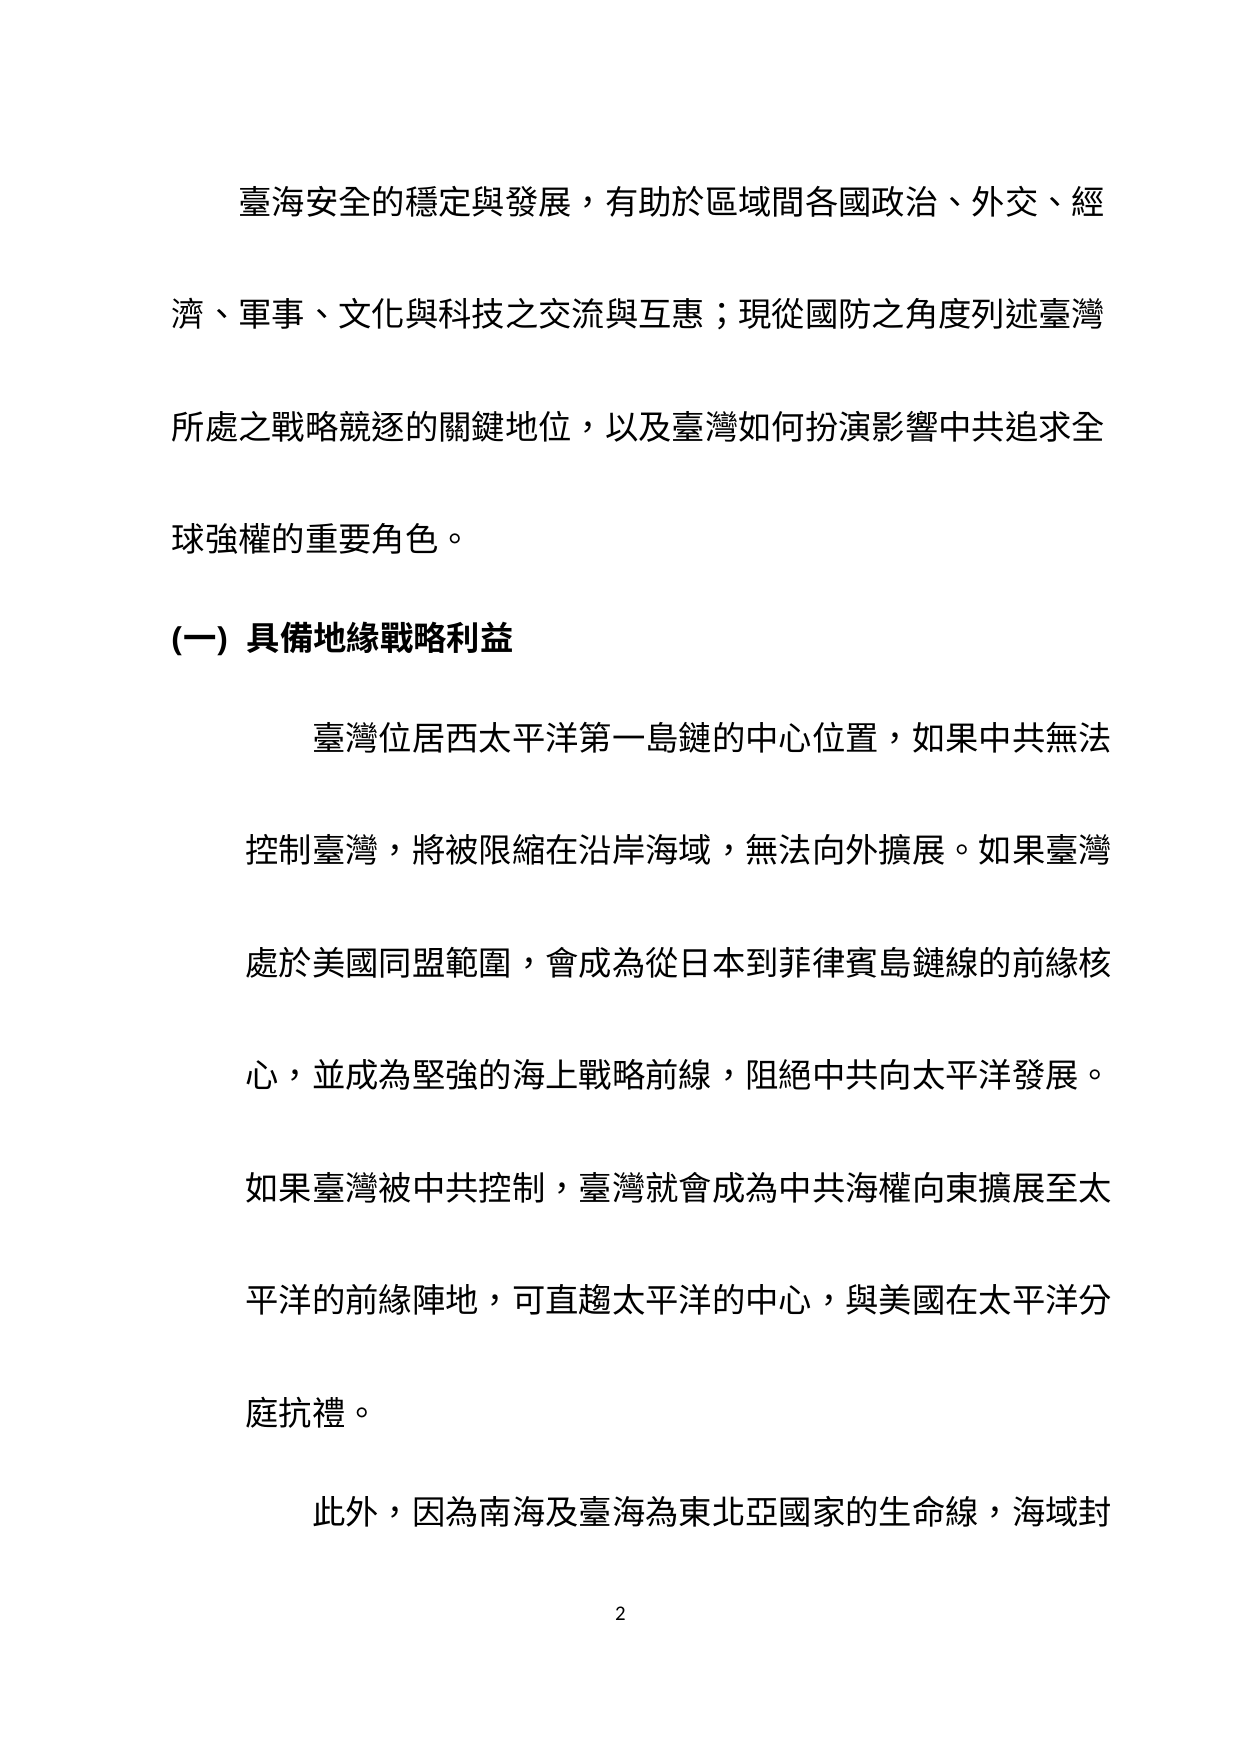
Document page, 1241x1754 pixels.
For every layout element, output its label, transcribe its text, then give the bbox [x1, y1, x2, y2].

text 臺灣位居西太平洋第一島鏈的中心位置，如果中共無法控制臺灣，將被限縮在沿岸海域，無法向外擴展。如果臺灣處於美國同盟範圍，會成為從日本到菲律賓島鏈線的前緣核心，並成為堅強的海上戰略前線，阻絕中共向太平洋發展。如果臺灣被中共控制，臺灣就會成為中共海權向東擴展至太平洋的前緣陣地，可直趨太平洋的中心，與美國在太平洋分庭抗禮。 [245, 698, 1128, 1448]
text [245, 1472, 1128, 1547]
list 具備地緣戰略利益 [171, 599, 1128, 674]
text 臺海安全的穩定與發展，有助於區域間各國政治、外交、經濟、軍事、文化與科技之交流與互惠；現從國防之角度列述臺灣所處之戰略競逐的關鍵地位，以及臺灣如何扮演影響中共追求全球強權的重要角色。 [171, 162, 1128, 575]
